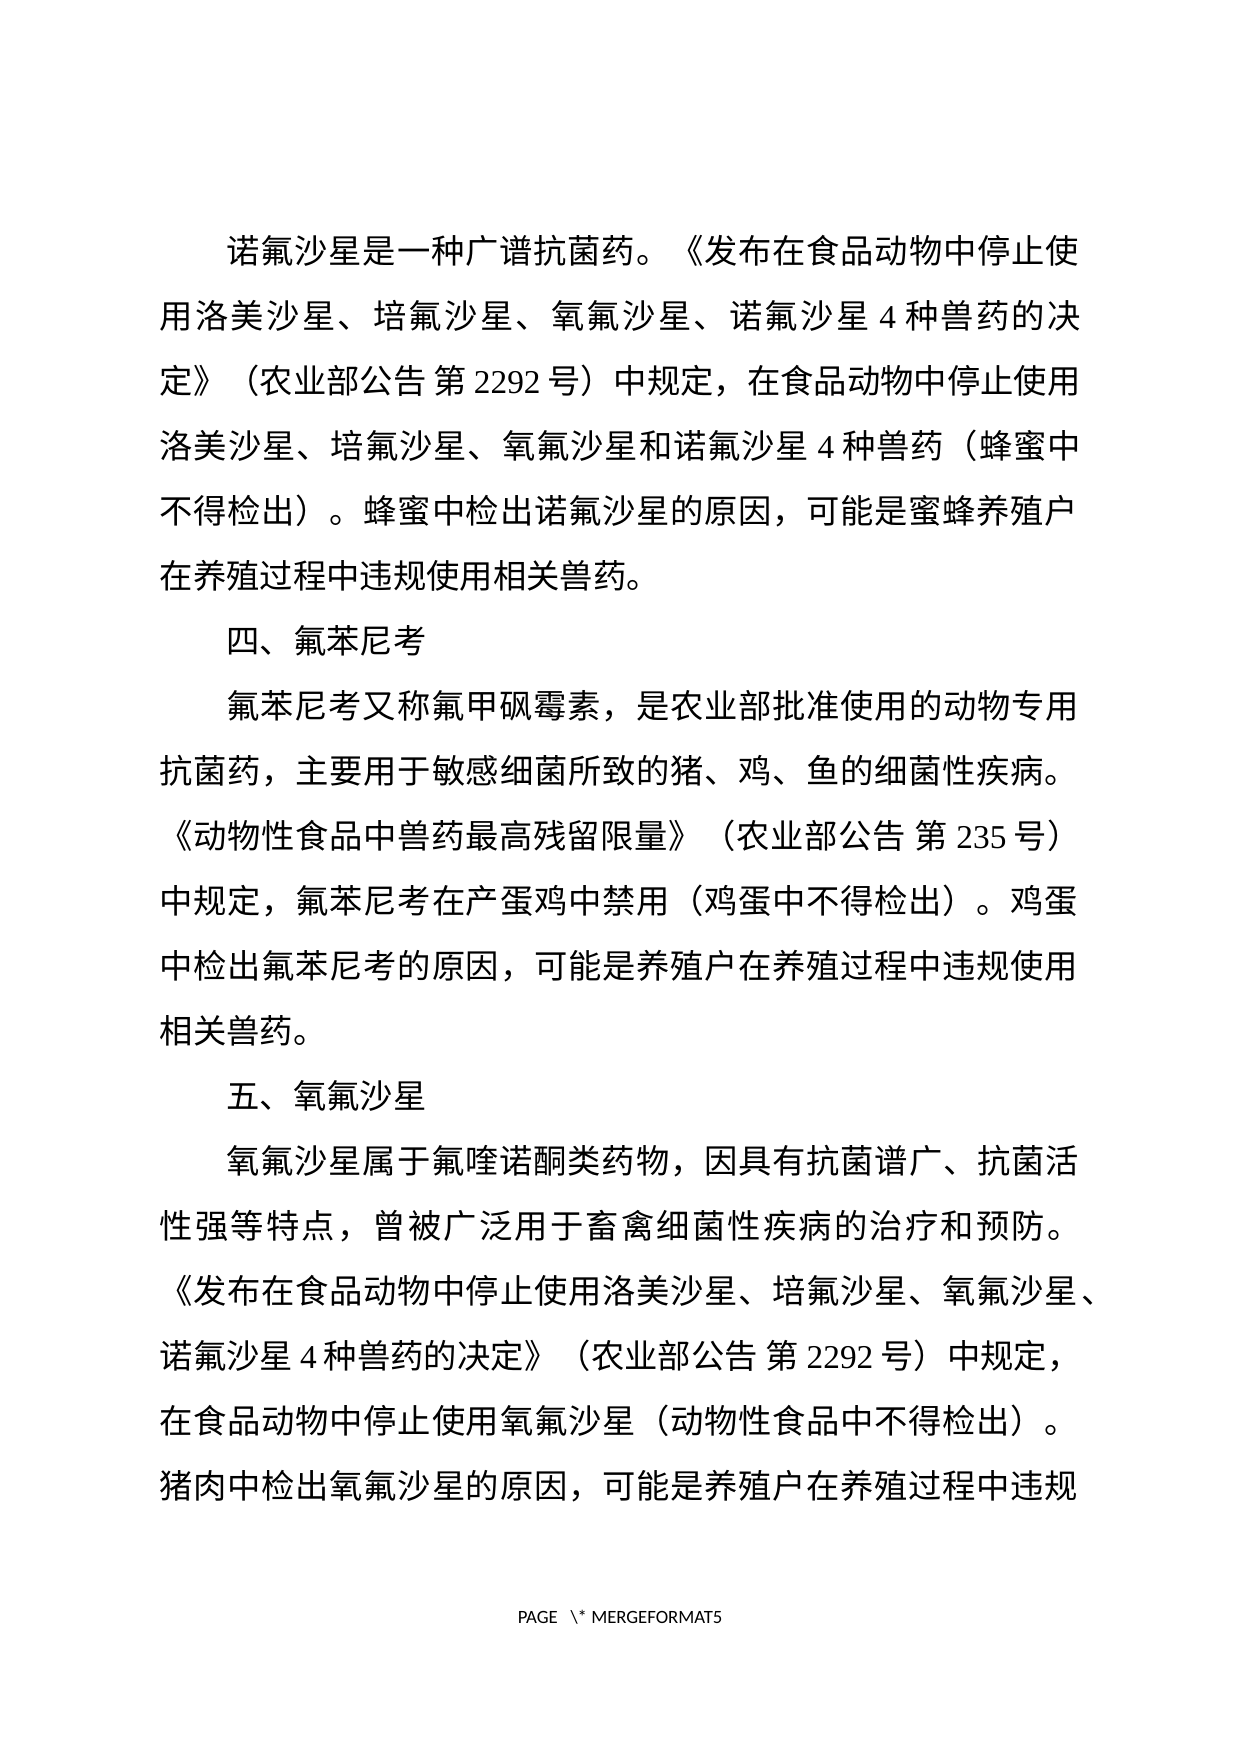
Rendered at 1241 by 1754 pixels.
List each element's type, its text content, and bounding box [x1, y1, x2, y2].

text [159, 1127, 1081, 1517]
text 诺氟沙星是一种广谱抗菌药。《发布在食品动物中停止使用洛美沙星、培氟沙星、氧氟沙星、诺氟沙星4种兽药的决定》（农业部公告 第2292号）中规定，在食品动物中停止使用洛美沙星、培氟沙星、氧氟沙星和诺氟沙星4种兽药（蜂蜜中不得检出）。蜂蜜中检出诺氟沙星的原因，可能是蜜蜂养殖户在养殖过程中违规使用相关兽药。 [159, 217, 1081, 607]
text 五、氧氟沙星 [159, 1062, 1081, 1127]
text 四、氟苯尼考 [159, 607, 1081, 672]
text 氟苯尼考又称氟甲砜霉素，是农业部批准使用的动物专用抗菌药，主要用于敏感细菌所致的猪、鸡、鱼的细菌性疾病。《动物性食品中兽药最高残留限量》（农业部公告 第235号）中规定，氟苯尼考在产蛋鸡中禁用（鸡蛋中不得检出）。鸡蛋中检出氟苯尼考的原因，可能是养殖户在养殖过程中违规使用相关兽药。 [159, 672, 1081, 1062]
